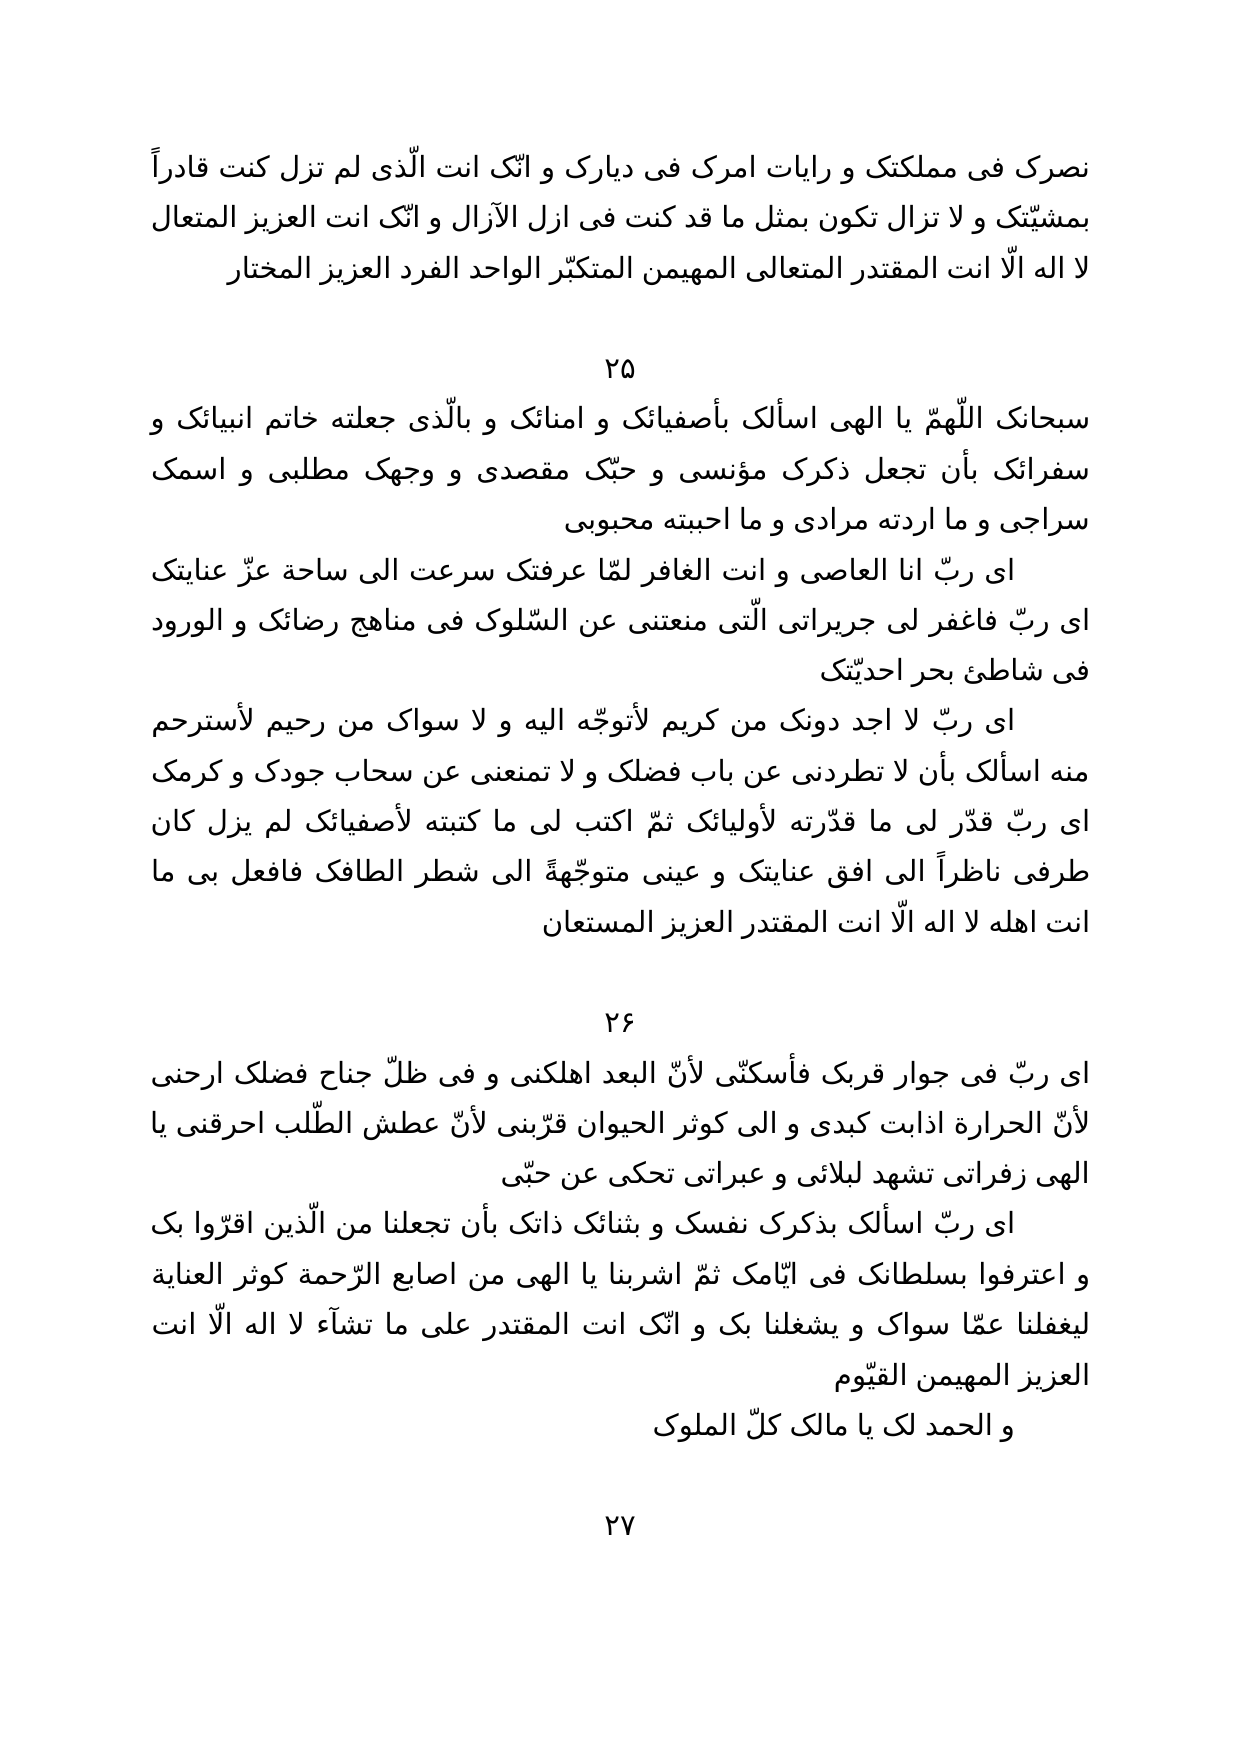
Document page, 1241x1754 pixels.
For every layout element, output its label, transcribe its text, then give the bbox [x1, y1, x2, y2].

text ۲۷ [150, 1508, 1090, 1542]
text ۲۶ [150, 1005, 1090, 1039]
text ای ربّ لا اجد دونک من کریم لأتوجّه الیه و لا سواک من رحیم لأسترحم منه اسألک بأن لا تطردنی عن باب فضلک و لا تمنعنی عن سحاب جودک و کرمک ای ربّ قدّر لی ما قدّرته لأولیائک ثمّ اکتب لی ما کتبته لأصفیائک لم یزل کان طرفی ناظراً الی افق عنایتک و عینی متوجّهةً الی شطر الطافک فافعل بی ما انت اهله لا اله الّا انت المقتدر العزیز المستعان [150, 703, 1090, 938]
text سبحانک اللّهمّ یا الهی اسألک بأصفیائک و امنائک و بالّذی جعلته خاتم انبیائک و سفرائک بأن تجعل ذکرک مؤنسی و حبّک مقصدی و وجهک مطلبی و اسمک سراجی و ما اردته مرادی و ما احببته محبوبی [150, 402, 1090, 536]
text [150, 150, 1090, 284]
text ای ربّ انا العاصی و انت الغافر لمّا عرفتک سرعت الی ساحة عزّ عنایتک ای ربّ فاغفر لی جریراتی الّتی منعتنی عن السّلوک فی مناهج رضائک و الورود فی شاطئ بحر احدیّتک [150, 552, 1090, 687]
text ۲۵ [150, 351, 1090, 385]
text ای ربّ اسألک بذکرک نفسک و بثنائک ذاتک بأن تجعلنا من الّذین اقرّوا بک و اعترفوا بسلطانک فی ایّامک ثمّ اشربنا یا الهی من اصابع الرّحمة کوثر العنایة لیغفلنا عمّا سواک و یشغلنا بک و انّک انت المقتدر علی ما تشآء لا اله الّا انت العزیز المهیمن القیّوم [150, 1207, 1090, 1391]
text و الحمد لک یا مالک کلّ الملوک [150, 1408, 1090, 1441]
text ای ربّ فی جوار قربک فأسکنّی لأنّ البعد اهلکنی و فی ظلّ جناح فضلک ارحنی لأنّ الحرارة اذابت کبدی و الی کوثر الحیوان قرّبنی لأنّ عطش الطّلب احرقنی یا الهی زفراتی تشهد لبلائی و عبراتی تحکی عن حبّی [150, 1056, 1090, 1190]
